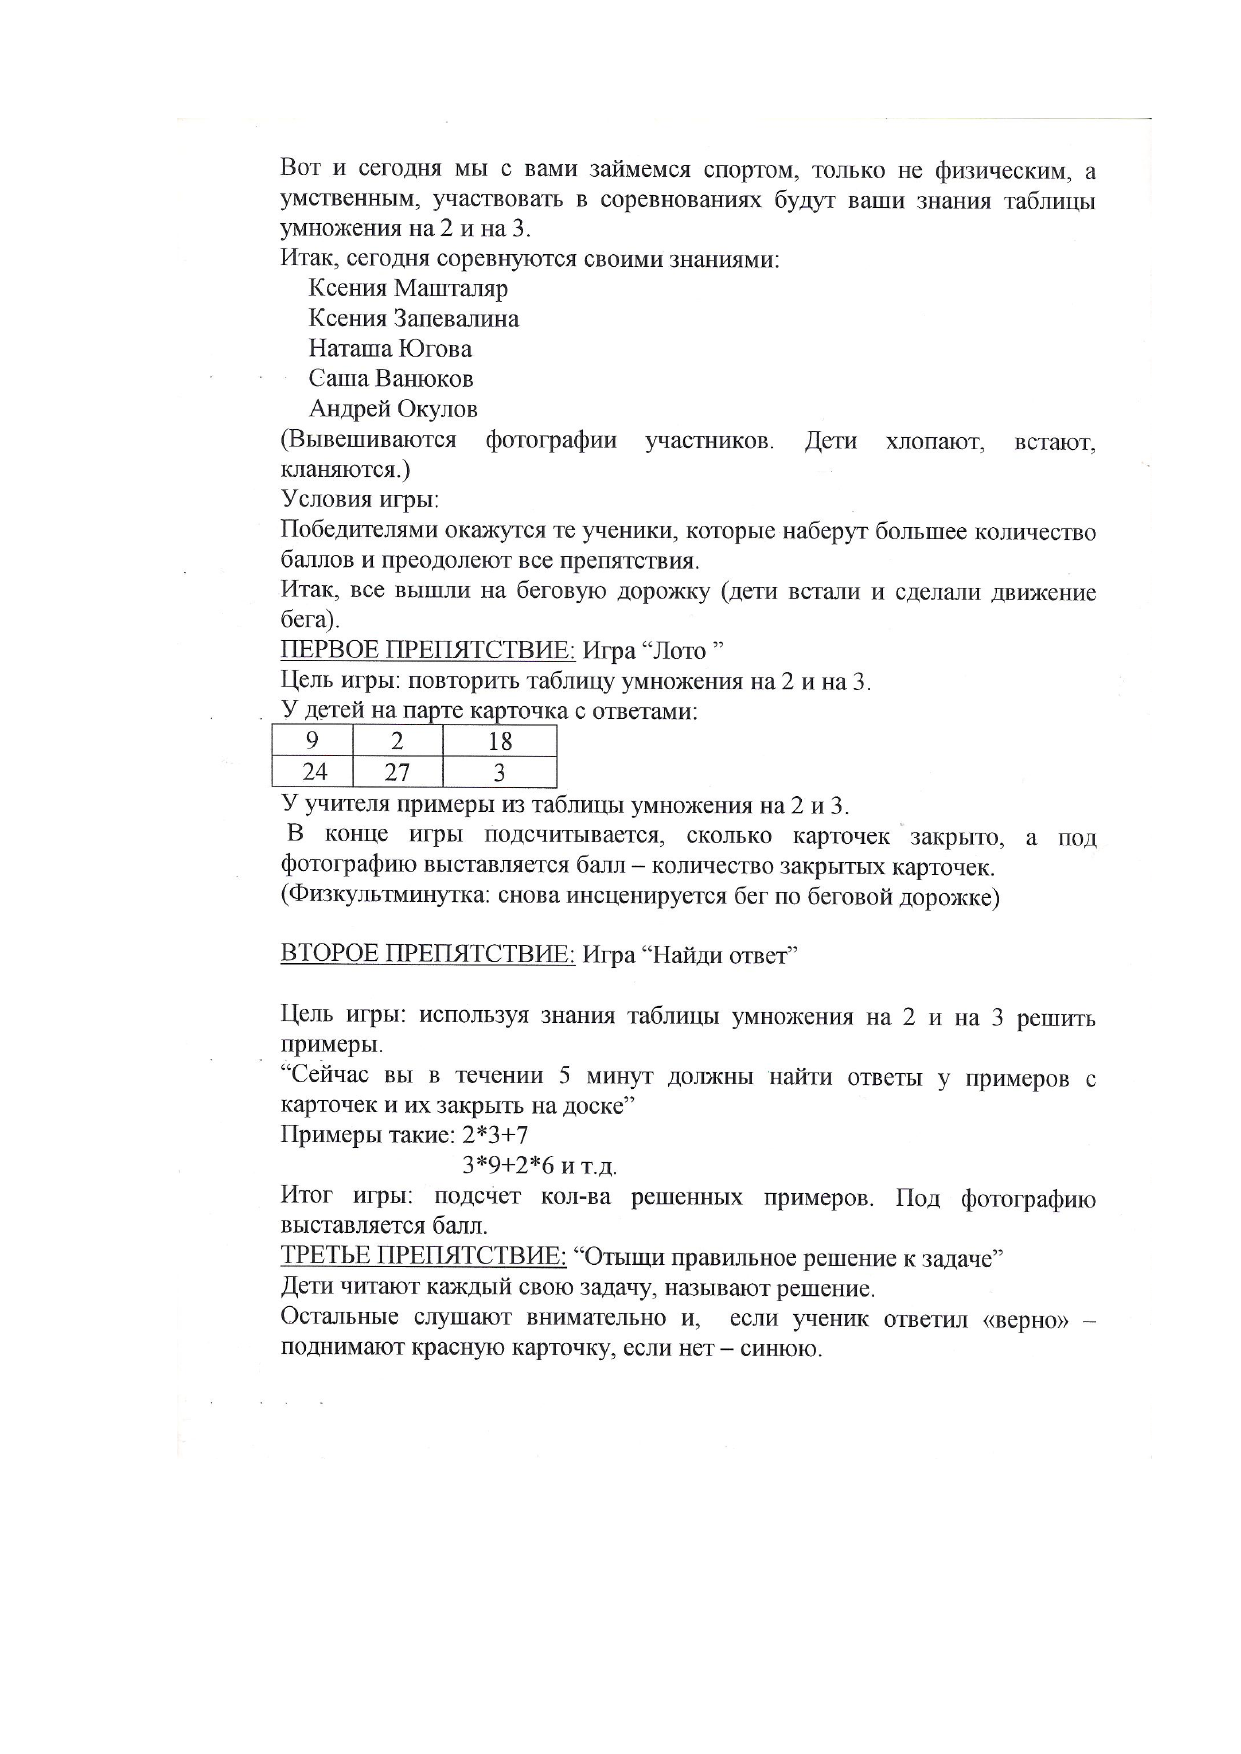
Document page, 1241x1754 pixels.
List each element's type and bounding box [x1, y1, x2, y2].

picture [177, 118, 1152, 1459]
